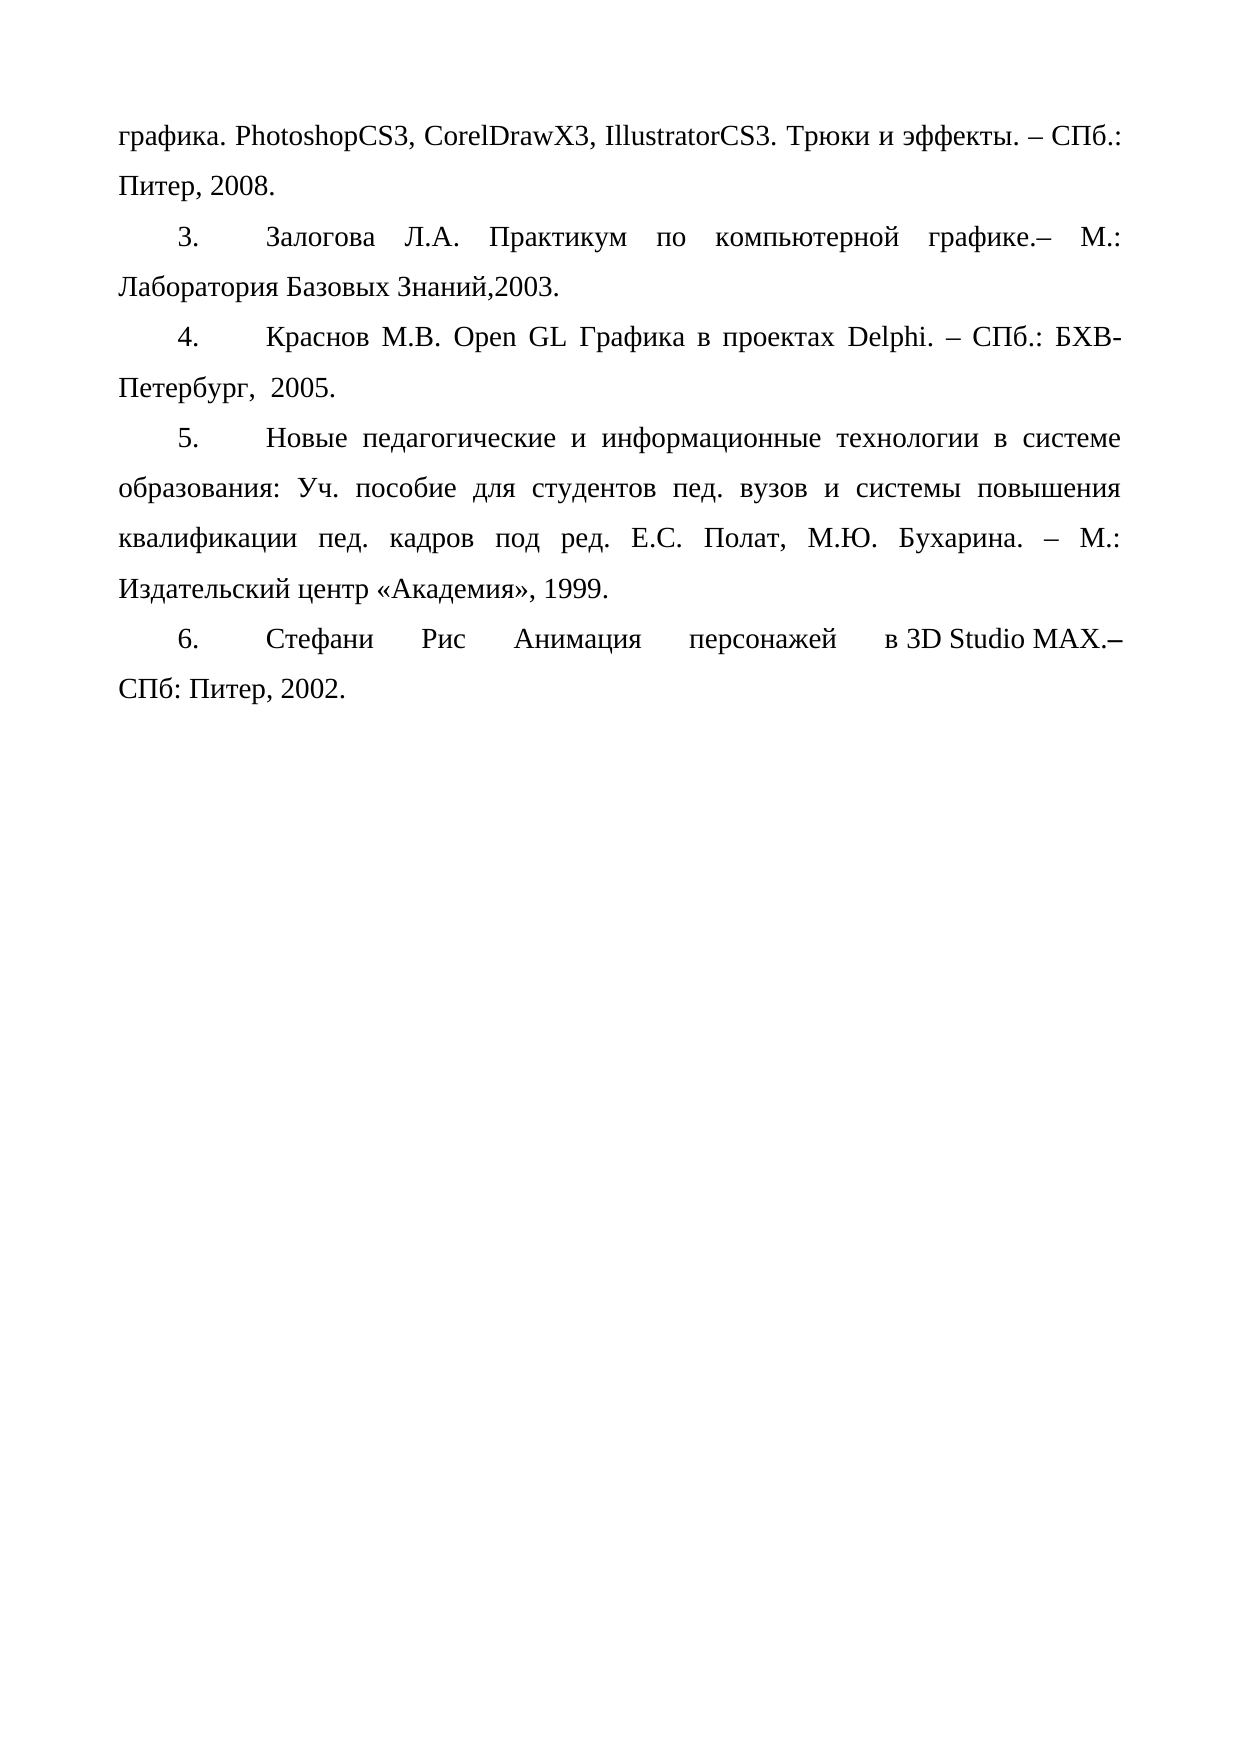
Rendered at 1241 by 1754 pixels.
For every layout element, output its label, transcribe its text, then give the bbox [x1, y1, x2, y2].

list Краснов М.В. Open GL Графика в проектах Delphi. – СПб.: БХВ-Петербург, 2005. [118, 319, 1122, 403]
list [118, 118, 1122, 202]
list Залогова Л.А. Практикум по компьютерной графике.– М.: Лаборатория Базовых Знаний,2003. [118, 219, 1122, 303]
list Стефани Рис Анимация персонажей в 3D Studio MAX.– СПб: Питер, 2002. [118, 621, 1122, 705]
list Новые педагогические и информационные технологии в системе образования: Уч. пособие для студентов пед. вузов и системы повышения квалификации пед. кадров под ред. Е.С. Полат, М.Ю. Бухарина. – М.: Издательский центр «Академия», 1999. [118, 420, 1122, 604]
